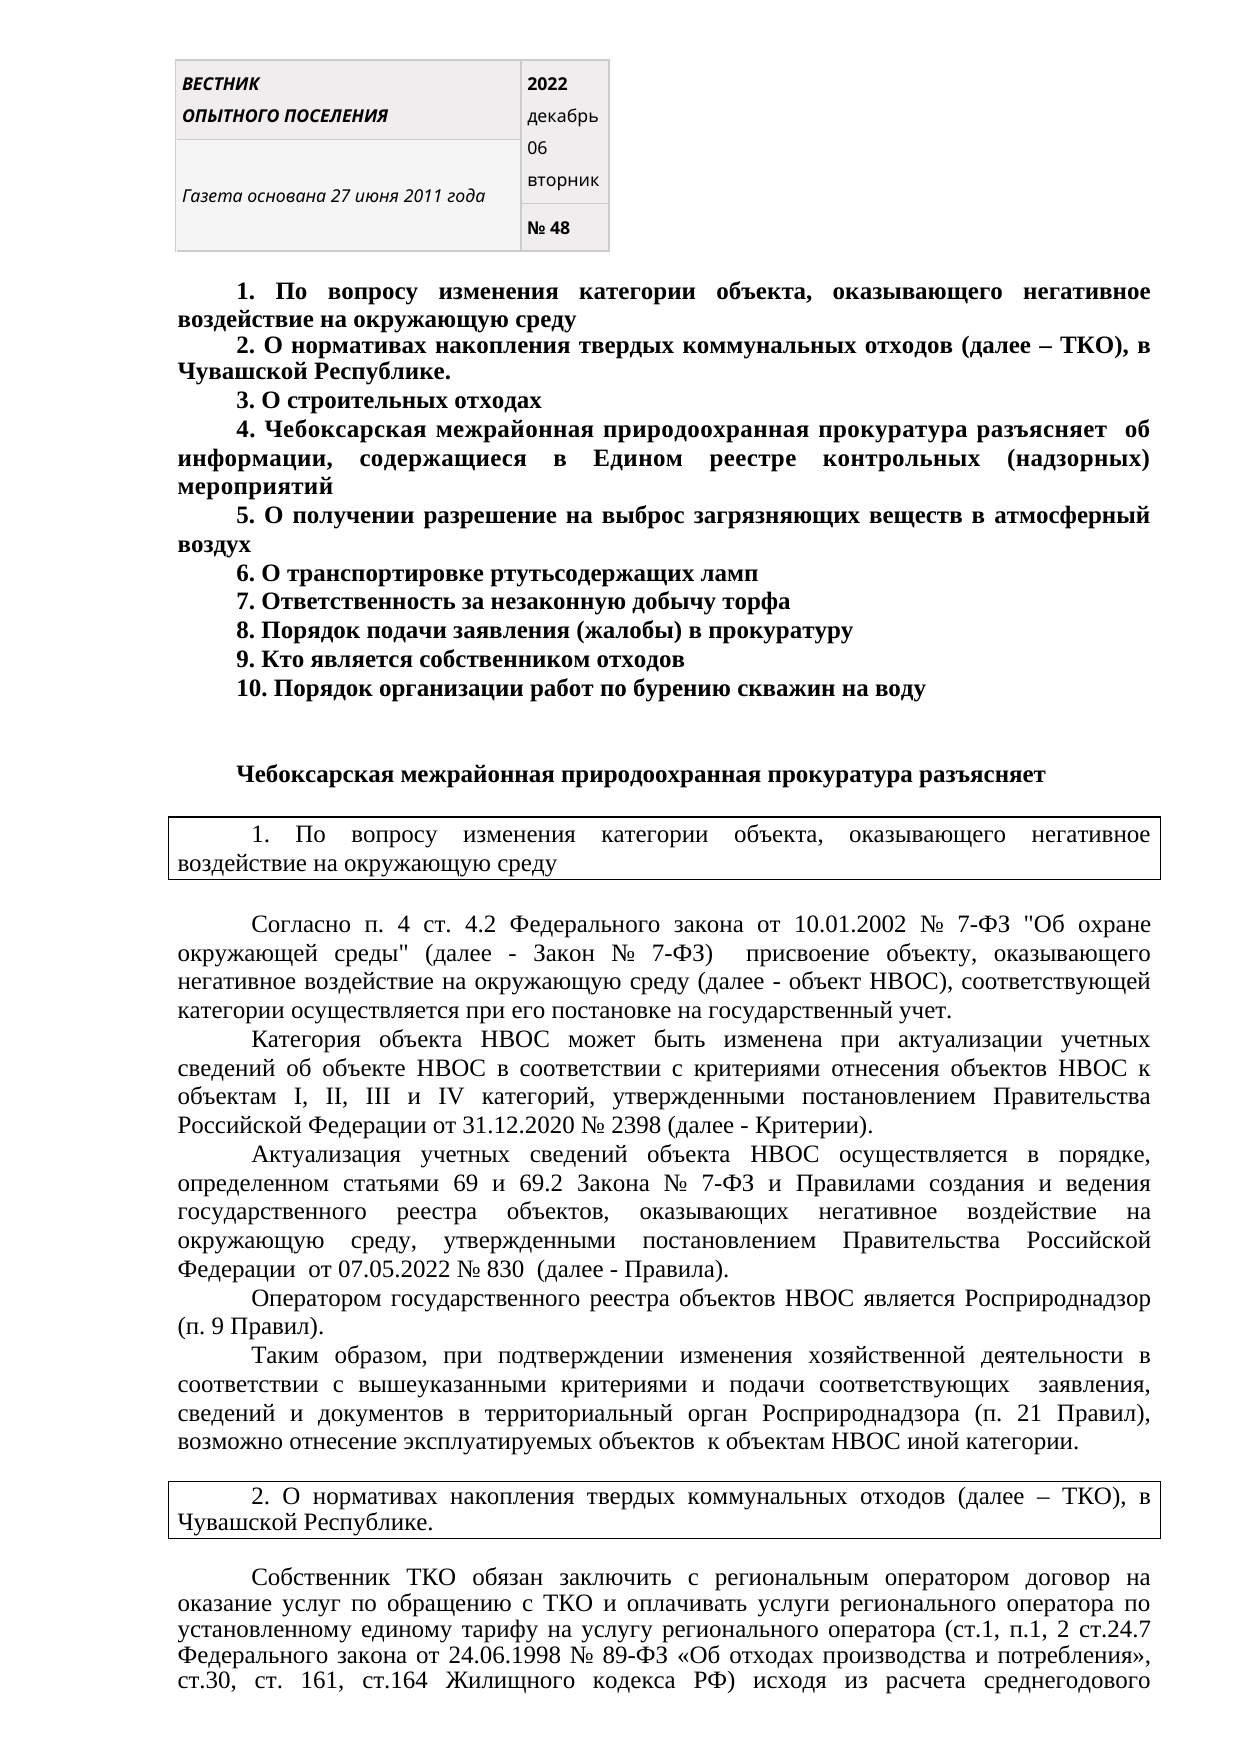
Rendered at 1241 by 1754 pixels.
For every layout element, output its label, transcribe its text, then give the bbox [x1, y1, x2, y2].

text 1. По вопросу изменения категории объекта, оказывающего негативное воздействие на окружающую среду [177, 276, 1152, 333]
text Категория объекта НВОС может быть изменена при актуализации учетных сведений об объекте НВОС в соответствии с критериями отнесения объектов НВОС к объектам I, II, III и IV категорий, утвержденными постановлением Правительства Российской Федерации от 31.12.2020 № 2398 (далее - Критерии). [177, 1024, 1152, 1139]
table_cell Газета основана 27 июня 2011 года [176, 140, 520, 250]
table_header 2022 декабрь 06 вторник [522, 61, 608, 203]
text Таким образом, при подтверждении изменения хозяйственной деятельности в соответствии с вышеуказанными критериями и подачи соответствующих заявления, сведений и документов в территориальный орган Росприроднадзора (п. 21 Правил), возможно отнесение эксплуатируемых объектов к объектам НВОС иной категории. [177, 1340, 1152, 1455]
text 9. Кто является собственником отходов [177, 644, 1152, 673]
text 6. О транспортировке ртутьсодержащих ламп [177, 558, 1152, 586]
text 5. О получении разрешение на выброс загрязняющих веществ в атмосферный воздух [177, 500, 1152, 558]
table_cell № 48 [522, 204, 608, 250]
text 10. Порядок организации работ по бурению скважин на воду [177, 673, 1152, 701]
text Актуализация учетных сведений объекта НВОС осуществляется в порядке, определенном статьями 69 и 69.2 Закона № 7-ФЗ и Правилами создания и ведения государственного реестра объектов, оказывающих негативное воздействие на окружающую среду, утвержденными постановлением Правительства Российской Федерации от 07.05.2022 № 830 (далее - Правила). [177, 1139, 1152, 1283]
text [177, 1565, 1152, 1694]
text Чебоксарская межрайонная природоохранная прокуратура разъясняет [177, 759, 1152, 788]
text 7. Ответственность за незаконную добычу торфа [177, 586, 1152, 615]
text 1. По вопросу изменения категории объекта, оказывающего негативное воздействие на окружающую среду [169, 818, 1160, 879]
text 2. О нормативах накопления твердых коммунальных отходов (далее – ТКО), в Чувашской Республике. [169, 1482, 1160, 1538]
text Оператором государственного реестра объектов НВОС является Росприроднадзор (п. 9 Правил). [177, 1283, 1152, 1340]
text 3. О строительных отходах [177, 385, 1152, 414]
text 4. Чебоксарская межрайонная природоохранная прокуратура разъясняет об информации, содержащиеся в Едином реестре контрольных (надзорных) мероприятий [177, 414, 1152, 500]
text Согласно п. 4 ст. 4.2 Федерального закона от 10.01.2002 № 7-ФЗ "Об охране окружающей среды" (далее - Закон № 7-ФЗ) присвоение объекту, оказывающего негативное воздействие на окружающую среду (далее - объект НВОС), соответствующей категории осуществляется при его постановке на государственный учет. [177, 909, 1152, 1024]
table_header ВЕСТНИК ОПЫТНОГО ПОСЕЛЕНИЯ [176, 61, 520, 139]
text 2. О нормативах накопления твердых коммунальных отходов (далее – ТКО), в Чувашской Республике. [177, 333, 1152, 385]
text 8. Порядок подачи заявления (жалобы) в прокуратуру [177, 615, 1152, 644]
